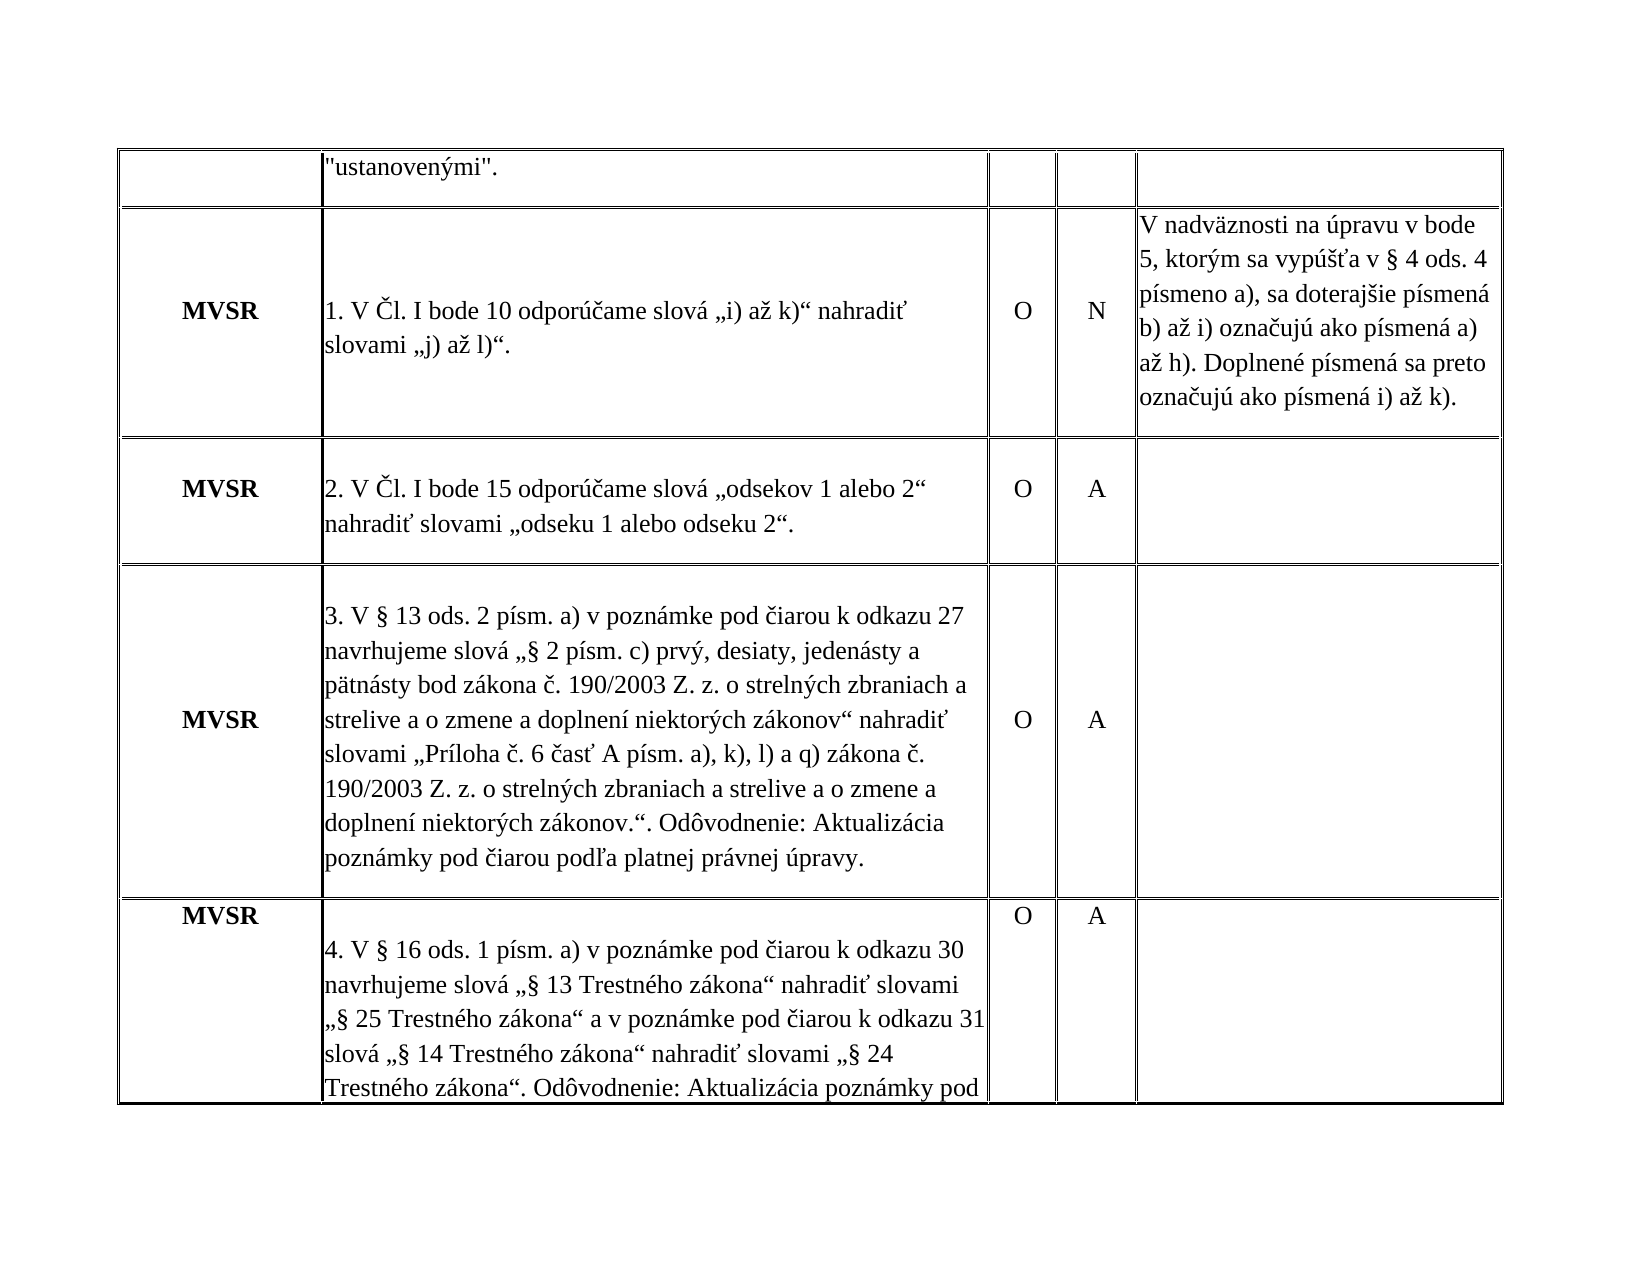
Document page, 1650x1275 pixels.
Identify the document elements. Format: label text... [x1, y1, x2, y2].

table_cell A [1057, 151, 1137, 206]
table_cell [1137, 436, 1502, 563]
table_cell A [1057, 900, 1137, 1102]
table_cell [1137, 896, 1501, 1102]
table_cell O [990, 209, 1055, 436]
table_cell N [1058, 209, 1135, 436]
table_cell MVSR [118, 563, 322, 896]
table_cell O [990, 439, 1055, 563]
table_cell [1137, 151, 1501, 206]
table_cell A [1058, 566, 1135, 896]
table_cell MVSR [118, 436, 322, 563]
table_cell [1137, 563, 1502, 896]
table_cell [322, 900, 989, 1102]
table_cell O [989, 900, 1057, 1102]
table_cell 3. V § 13 ods. 2 písm. a) v poznámke pod čiarou k odkazu 27 navrhujeme slová „§ 2 písm. c) prvý, desiaty, jedenásty a pätnásty bod zákona č. 190/2003 Z. z. o strelných zbraniach a strelive a o zmene a doplnení niektorých zákonov“ nahradiť slovami „Príloha č. 6 časť A písm. a), k), l) a q) zákona č. 190/2003 Z. z. o strelných zbraniach a strelive a o zmene a doplnení niektorých zákonov.“. Odôvodnenie: Aktualizácia poznámky pod čiarou podľa platnej právnej úpravy. [324, 566, 987, 896]
table_cell 2. V Čl. I bode 15 odporúčame slová „odsekov 1 alebo 2“ nahradiť slovami „odseku 1 alebo odseku 2“. [324, 439, 987, 563]
table_cell MŠVVaŠSR [118, 149, 322, 206]
table_cell O [989, 151, 1057, 206]
table_cell A [1058, 439, 1135, 563]
table_cell 1. V Čl. I bode 10 odporúčame slová „i) až k)“ nahradiť slovami „j) až l)“. [324, 209, 987, 436]
table_cell O [990, 566, 1055, 896]
table_cell MVSR [118, 206, 322, 436]
table_cell V nadväznosti na úpravu v bode 5, ktorým sa vypúšťa v § 4 ods. 4 písmeno a), sa doterajšie písmená b) až i) označujú ako písmená a) až h). Doplnené písmená sa preto označujú ako písmená i) až k). [1137, 206, 1502, 436]
table_cell MVSR [120, 896, 322, 1102]
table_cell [322, 151, 989, 206]
